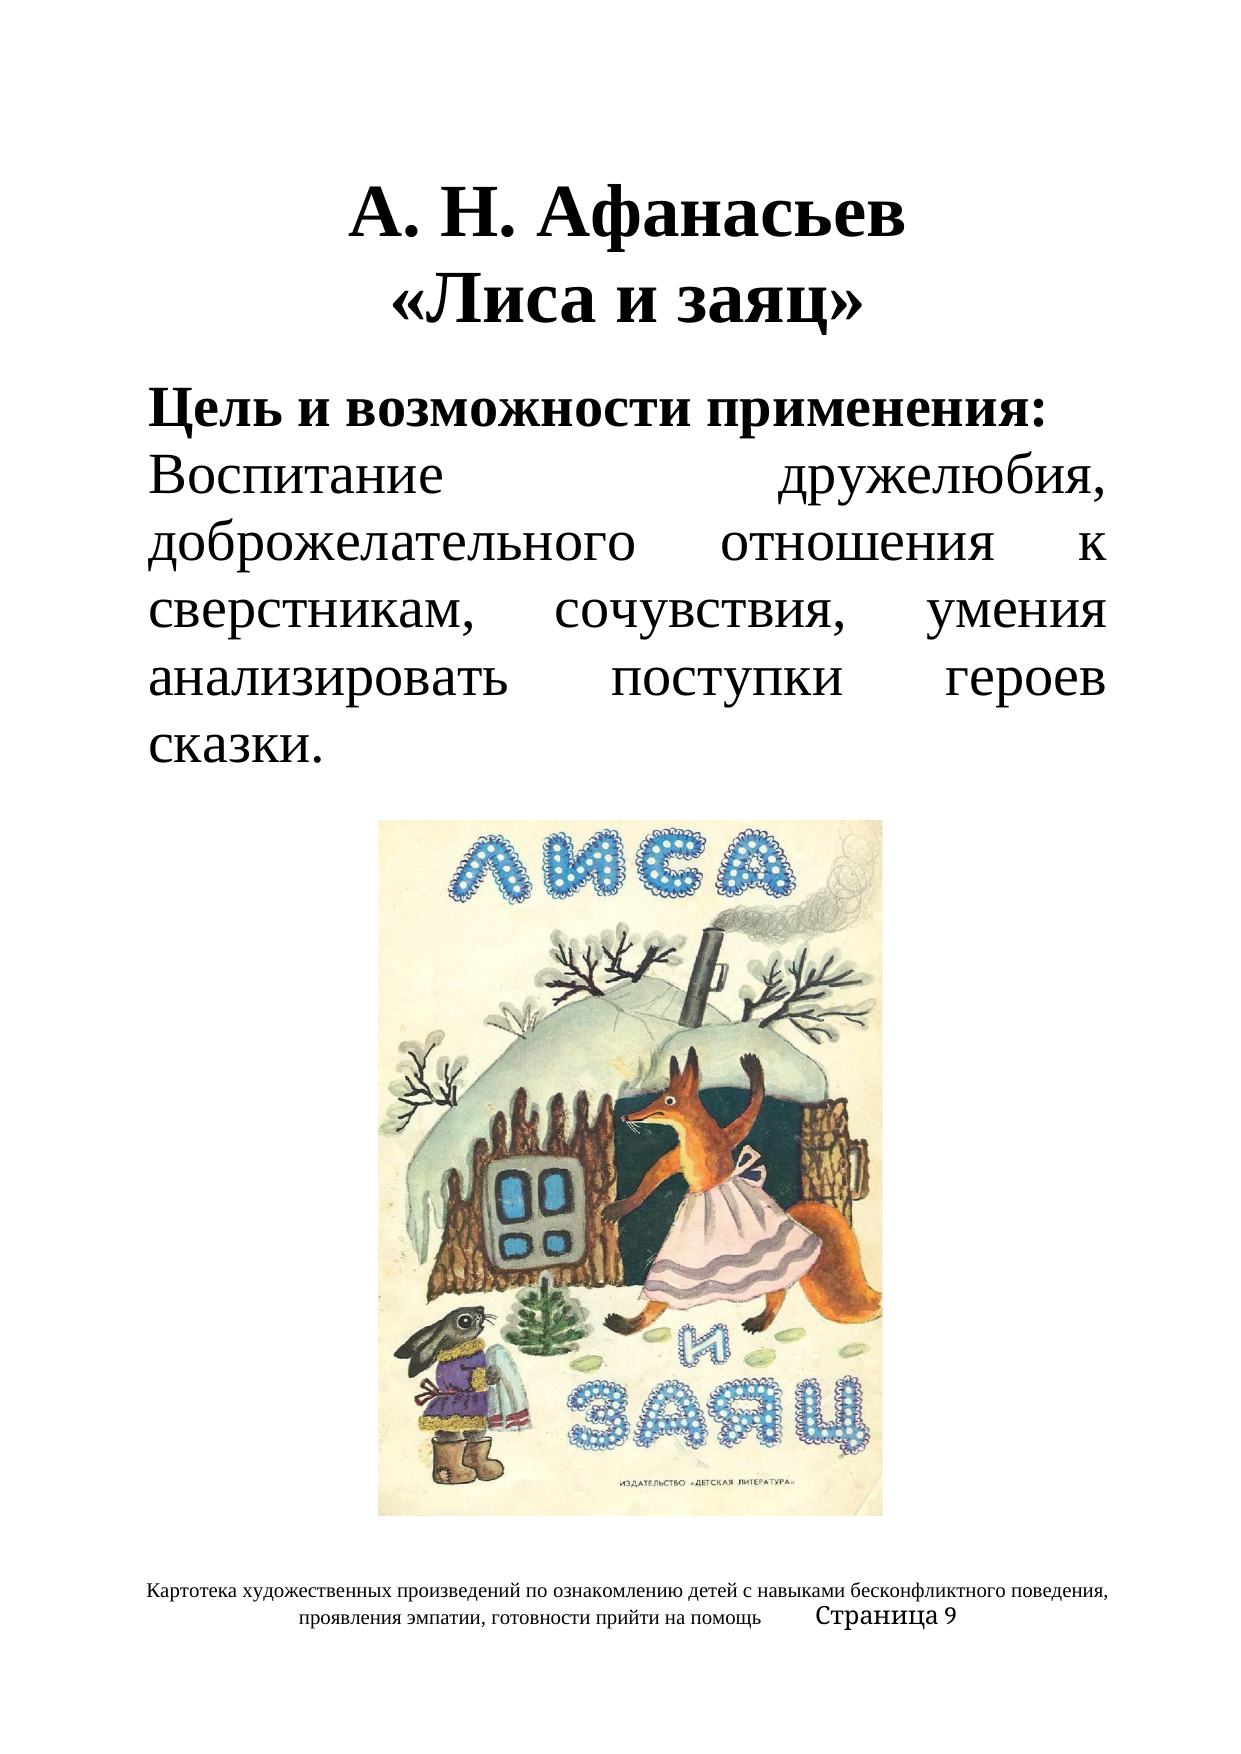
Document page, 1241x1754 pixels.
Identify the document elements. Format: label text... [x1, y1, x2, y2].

text Воспитание дружелюбия, доброжелательного отношения к сверстникам, сочувствия, умения анализировать поступки героев сказки. [148, 439, 1107, 774]
text Цель и возможности применения: [148, 372, 1107, 439]
picture [378, 820, 885, 1516]
text «Лиса и заяц» [148, 252, 1107, 338]
text А. Н. Афанасьев [148, 166, 1107, 252]
